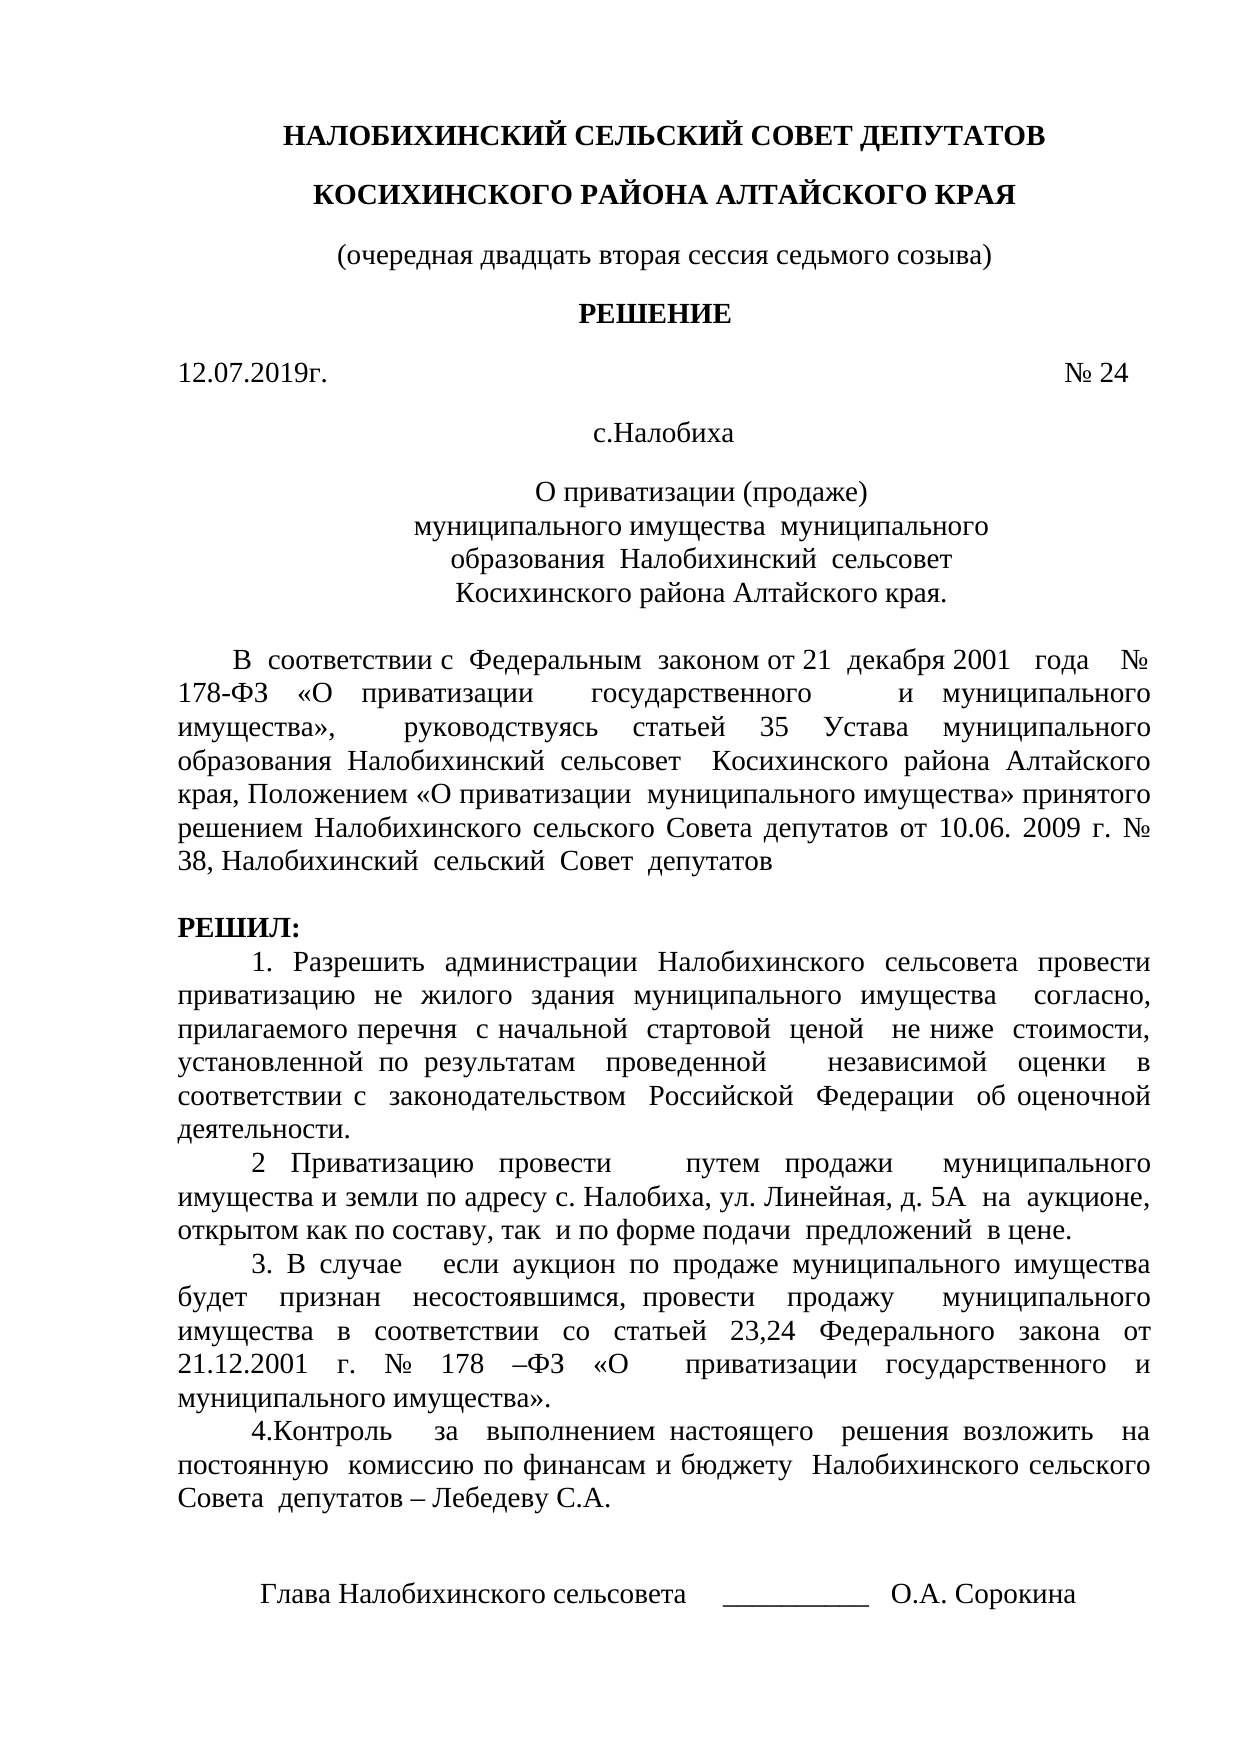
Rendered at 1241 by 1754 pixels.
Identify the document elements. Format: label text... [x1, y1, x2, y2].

text 2 Приватизацию провести путем продажи муниципального имущества и земли по адресу с. Налобиха, ул. Линейная, д. 5А на аукционе, открытом как по составу, так и по форме подачи предложений в цене. [177, 1145, 1152, 1246]
text РЕШИЛ: [177, 910, 1152, 944]
text О приватизации (продаже) [251, 474, 1152, 508]
text Косихинского района Алтайского края. [251, 575, 1152, 608]
text НАЛОБИХИНСКИЙ СЕЛЬСКИЙ СОВЕТ ДЕПУТАТОВ [177, 118, 1152, 152]
text 4.Контроль за выполнением настоящего решения возложить на постоянную комиссию по финансам и бюджету Налобихинского сельского Совета депутатов – Лебедеву С.А. [177, 1413, 1152, 1514]
text КОСИХИНСКОГО РАЙОНА АЛТАЙСКОГО КРАЯ [177, 177, 1152, 211]
text В соответствии с Федеральным законом от 21 декабря 2001 года № 178-ФЗ «О приватизации государственного и муниципального имущества», руководствуясь статьей 35 Устава муниципального образования Налобихинский сельсовет Косихинского района Алтайского края, Положением «О приватизации муниципального имущества» принятого решением Налобихинского сельского Совета депутатов от 10.06. 2009 г. № 38, Налобихинский сельский Совет депутатов [177, 642, 1152, 877]
text Глава Налобихинского сельсовета __________ О.А. Сорокина [177, 1576, 1152, 1610]
text РЕШЕНИЕ [177, 296, 1152, 330]
text с.Налобиха [177, 415, 1152, 448]
text муниципального имущества муниципального [251, 508, 1152, 541]
text (очередная двадцать вторая сессия седьмого созыва) [177, 237, 1152, 270]
text 1. Разрешить администрации Налобихинского сельсовета провести приватизацию не жилого здания муниципального имущества согласно, прилагаемого перечня с начальной стартовой ценой не ниже стоимости, установленной по результатам проведенной независимой оценки в соответствии с законодательством Российской Федерации об оценочной деятельности. [177, 944, 1152, 1145]
text 3. В случае если аукцион по продаже муниципального имущества будет признан несостоявшимся, провести продажу муниципального имущества в соответствии со статьей 23,24 Федерального закона от 21.12.2001 г. № 178 –ФЗ «О приватизации государственного и муниципального имущества». [177, 1246, 1152, 1413]
text 12.07.2019г. № 24 [177, 356, 1152, 389]
text образования Налобихинский сельсовет [251, 541, 1152, 575]
